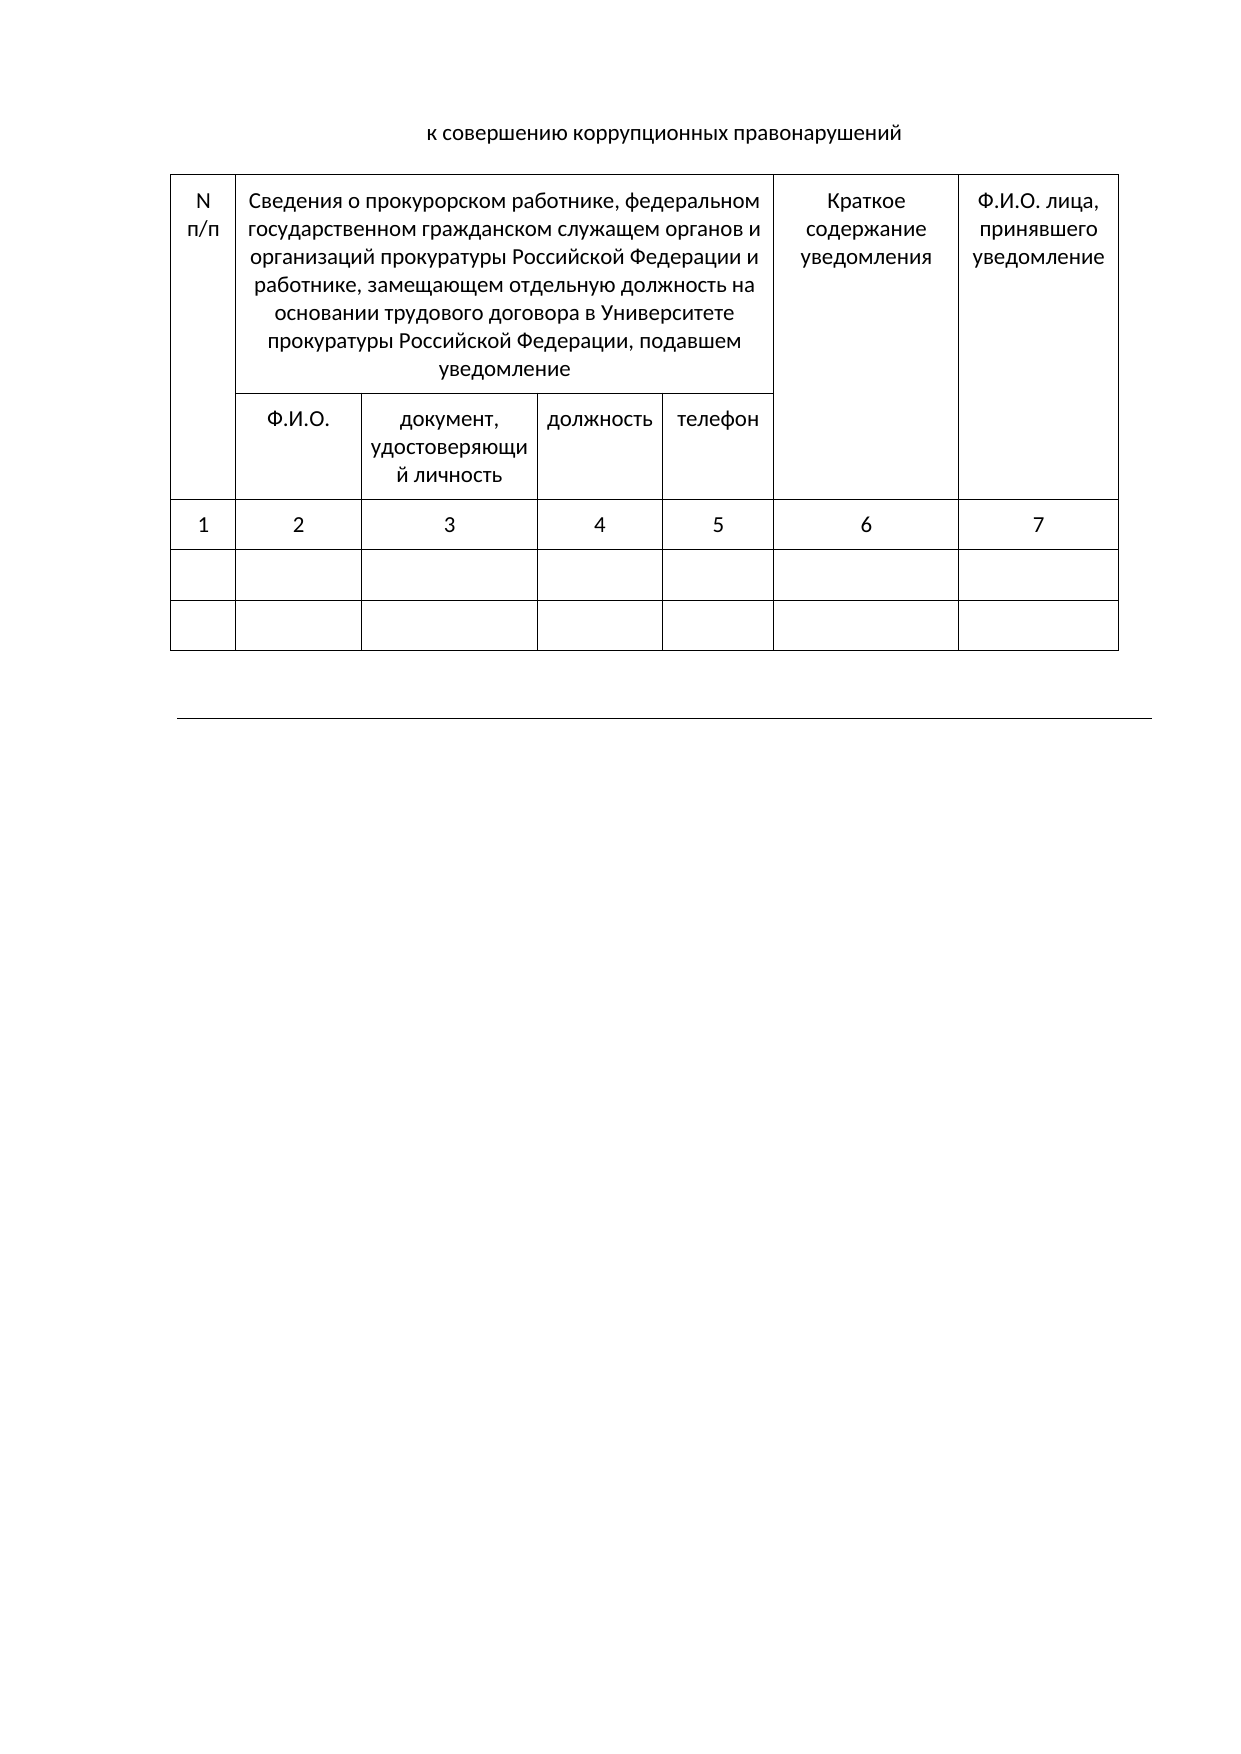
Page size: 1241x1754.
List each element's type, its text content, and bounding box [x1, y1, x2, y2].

table_cell [362, 601, 537, 650]
table_header Ф.И.О. лица, принявшего уведомление [959, 175, 1118, 499]
table_header Сведения о прокурорском работнике, федеральном государственном гражданском служащем органов и организаций прокуратуры Российской Федерации и работнике, замещающем отдельную должность на основании трудового договора в Университете прокуратуры Российской Федерации, подавшем уведомление [236, 175, 773, 393]
table_cell [774, 550, 958, 599]
table_cell 3 [362, 500, 537, 549]
table_cell 7 [959, 500, 1118, 549]
text к совершению коррупционных правонарушений [177, 118, 1152, 146]
table_cell [959, 550, 1118, 599]
table_cell 4 [538, 500, 662, 549]
table_cell Ф.И.О. [236, 394, 361, 499]
table_cell [236, 601, 361, 650]
table_cell 6 [774, 500, 958, 549]
table_header Краткое содержание уведомления [774, 175, 958, 499]
table_cell должность [538, 394, 662, 499]
table_cell [663, 601, 773, 650]
table_cell 2 [236, 500, 361, 549]
table_cell телефон [663, 394, 773, 499]
table_cell [171, 550, 235, 599]
table_cell [774, 601, 958, 650]
table_cell 1 [171, 500, 235, 549]
table_cell [236, 550, 361, 599]
table_cell [663, 550, 773, 599]
table_cell [959, 601, 1118, 650]
table_cell [538, 601, 662, 650]
table_cell 5 [663, 500, 773, 549]
table_cell [538, 550, 662, 599]
table_cell документ, удостоверяющий личность [362, 394, 537, 499]
table_cell [171, 601, 235, 650]
table_header N п/п [171, 175, 235, 499]
table_cell [362, 550, 537, 599]
